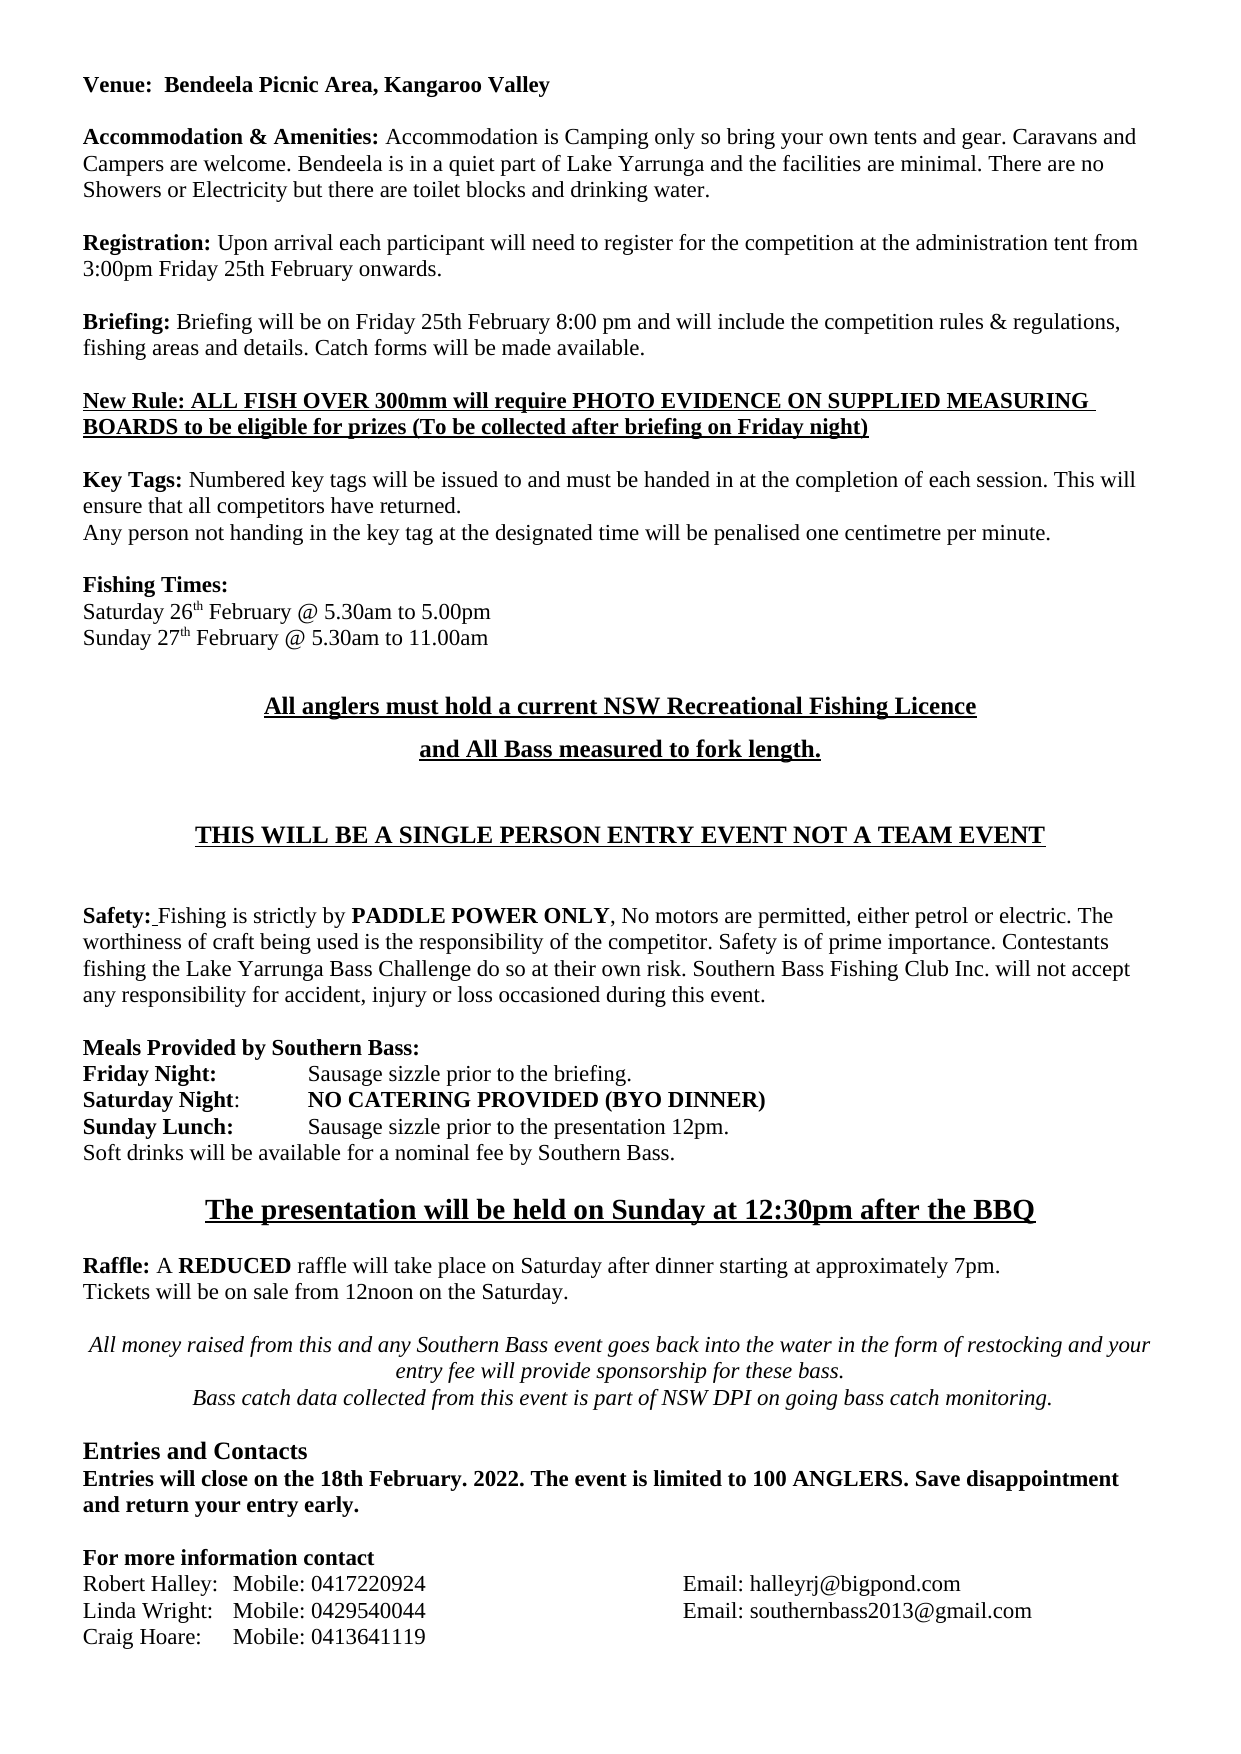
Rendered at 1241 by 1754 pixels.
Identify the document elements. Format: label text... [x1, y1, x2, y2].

text All anglers must hold a current NSW Recreational Fishing Licence [83, 651, 1157, 720]
text Robert Halley: Mobile: 0417220924 Email: halleyrj@bigpond.com [83, 1570, 1157, 1597]
text Briefing: Briefing will be on Friday 25th February 8:00 pm and will include the competition rules & regulations, fishing areas and details. Catch forms will be made available. [83, 308, 1157, 387]
text Sunday Lunch: Sausage sizzle prior to the presentation 12pm. [83, 1113, 1157, 1139]
text Fishing Times: [83, 571, 1157, 598]
text Entries will close on the 18th February. 2022. The event is limited to 100 ANGLERS. Save disappointment and return your entry early. [83, 1465, 1157, 1518]
text THIS WILL BE A SINGLE PERSON ENTRY EVENT NOT A TEAM EVENT [83, 821, 1157, 889]
text Saturday 26th February @ 5.30am to 5.00pm Sunday 27th February @ 5.30am to 11.00am [83, 598, 1157, 651]
text and All Bass measured to fork length. [83, 734, 1157, 763]
text Venue: Bendeela Picnic Area, Kangaroo Valley [83, 71, 1157, 123]
text Tickets will be on sale from 12noon on the Saturday. [83, 1278, 1157, 1304]
text New Rule: ALL FISH OVER 300mm will require PHOTO EVIDENCE ON SUPPLIED MEASURING BOARDS to be eligible for prizes (To be collected after briefing on Friday night) [83, 387, 1157, 440]
text Bass catch data collected from this event is part of NSW DPI on going bass catch monitoring. [83, 1383, 1157, 1410]
text Entries and Contacts [83, 1410, 1157, 1465]
text Linda Wright: Mobile: 0429540044 Email: southernbass2013@gmail.com [83, 1597, 1157, 1623]
text Key Tags: Numbered key tags will be issued to and must be handed in at the completion of each session. This will ensure that all competitors have returned. [83, 440, 1157, 519]
text Any person not handing in the key tag at the designated time will be penalised one centimetre per minute. [83, 519, 1157, 545]
text Saturday Night: NO CATERING PROVIDED (BYO DINNER) [83, 1086, 1157, 1113]
text Friday Night: Sausage sizzle prior to the briefing. [83, 1060, 1157, 1086]
text For more information contact [83, 1544, 1157, 1570]
text The presentation will be held on Sunday at 12:30pm after the BBQ [83, 1192, 1157, 1225]
text Craig Hoare: Mobile: 0413641119 [83, 1623, 1157, 1649]
text Meals Provided by Southern Bass: [83, 1034, 1157, 1060]
text All money raised from this and any Southern Bass event goes back into the water in the form of restocking and your entry fee will provide sponsorship for these bass. [83, 1304, 1157, 1383]
text Accommodation & Amenities: Accommodation is Camping only so bring your own tents and gear. Caravans and Campers are welcome. Bendeela is in a quiet part of Lake Yarrunga and the facilities are minimal. There are no Showers or Electricity but there are toilet blocks and drinking water. Registration: Upon arrival each participant will need to register for the competition at the administration tent from 3:00pm Friday 25th February onwards. [83, 123, 1157, 282]
text Raffle: A REDUCED raffle will take place on Saturday after dinner starting at approximately 7pm. [83, 1252, 1157, 1278]
text Soft drinks will be available for a nominal fee by Southern Bass. [83, 1139, 1157, 1166]
text Safety: Fishing is strictly by PADDLE POWER ONLY, No motors are permitted, either petrol or electric. The worthiness of craft being used is the responsibility of the competitor. Safety is of prime importance. Contestants fishing the Lake Yarrunga Bass Challenge do so at their own risk. Southern Bass Fishing Club Inc. will not accept any responsibility for accident, injury or loss occasioned during this event. [83, 902, 1157, 1007]
